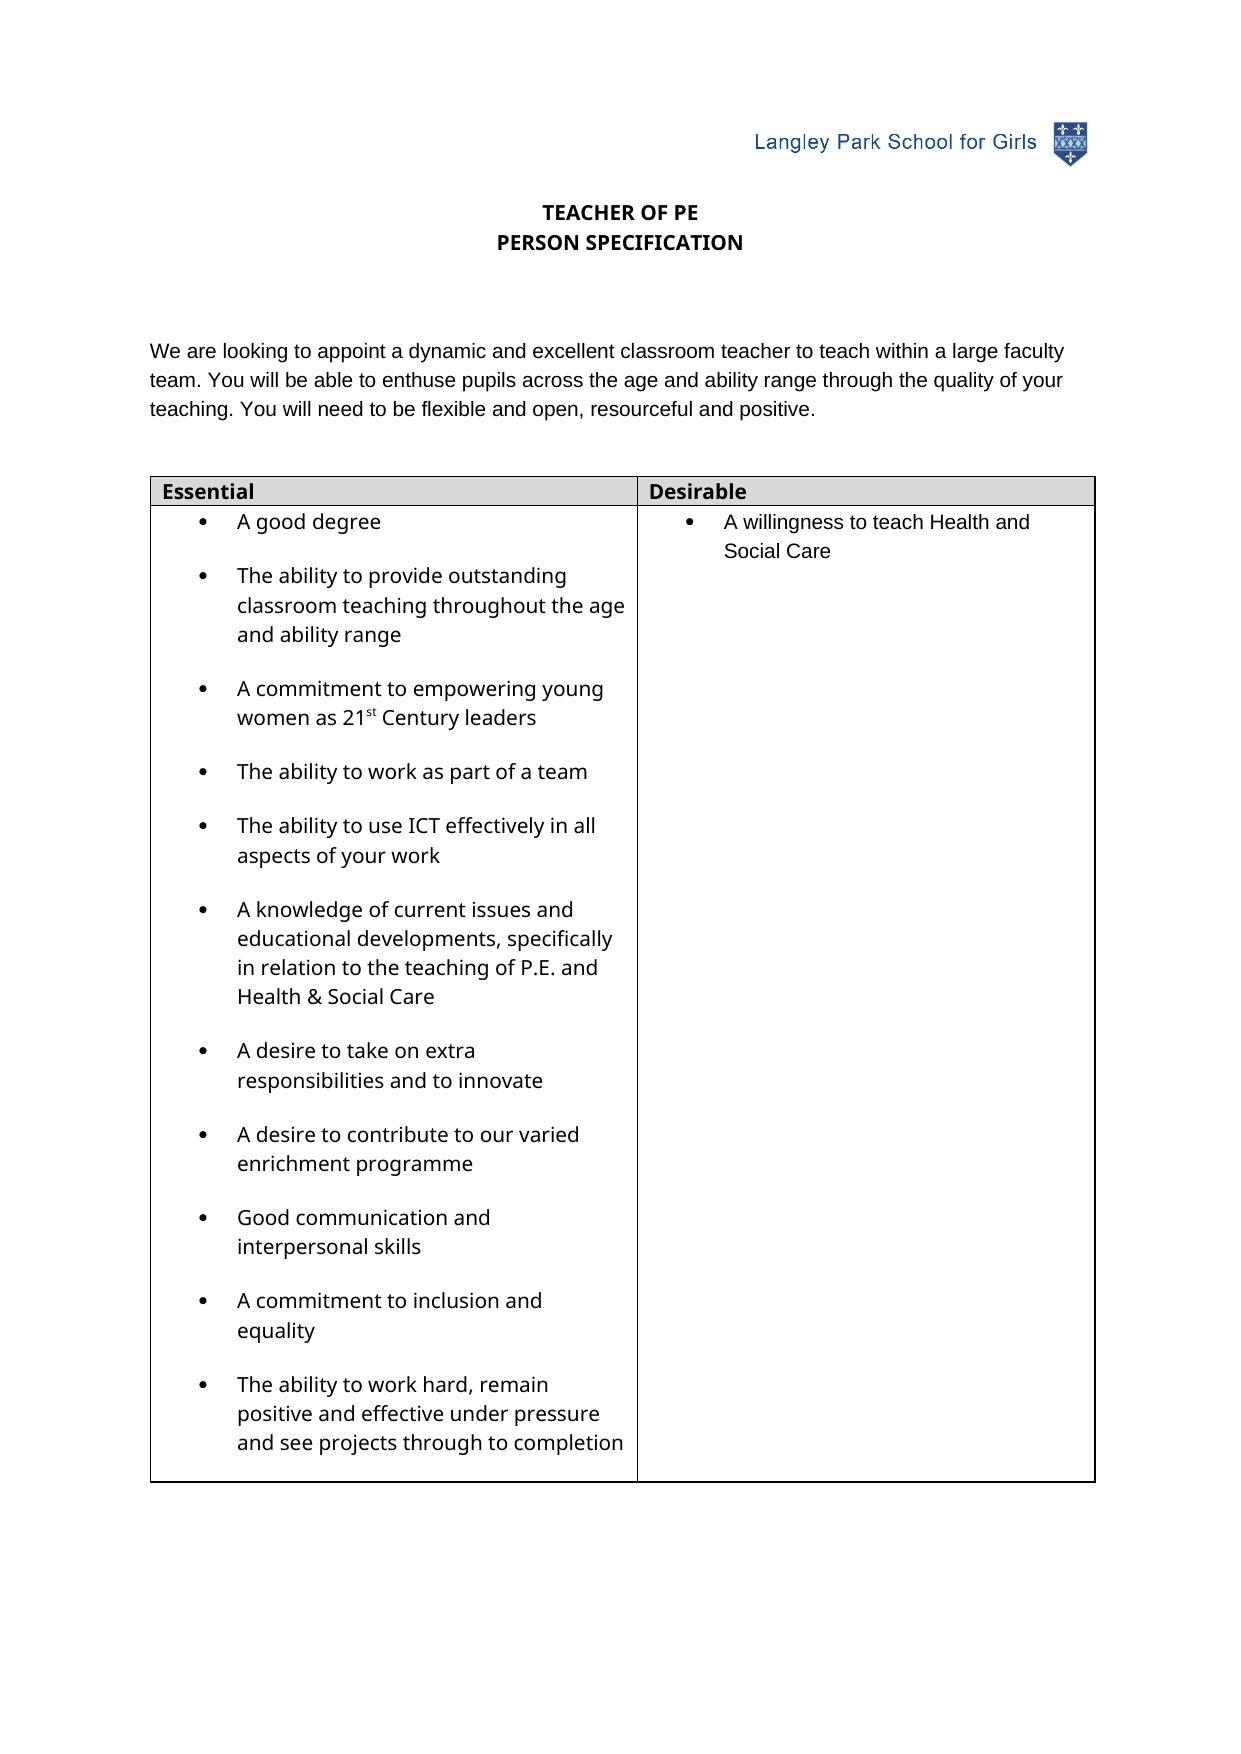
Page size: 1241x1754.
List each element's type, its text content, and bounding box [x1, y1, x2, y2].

subtitle TEACHER OF PE [150, 198, 1090, 227]
table_header Desirable [638, 477, 1094, 505]
table_cell A good degree The ability to provide outstanding classroom teaching throughout the age and ability range A commitment to empowering young women as 21st Century leaders The ability to work as part of a team The ability to use ICT effectively in all aspects of your work A knowledge of current issues and educational developments, specifically in relation to the teaching of P.E. and Health & Social Care A desire to take on extra responsibilities and to innovate A desire to contribute to our varied enrichment programme Good communication and interpersonal skills A commitment to inclusion and equality The ability to work hard, remain positive and effective under pressure and see projects through to completion [151, 506, 637, 1481]
text PERSON SPECIFICATION [150, 227, 1090, 256]
table_header Essential [151, 477, 637, 505]
table_cell A willingness to teach Health and Social Care [638, 506, 1094, 1481]
picture [751, 118, 1091, 170]
text We are looking to appoint a dynamic and excellent classroom teacher to teach within a large faculty team. You will be able to enthuse pupils across the age and ability range through the quality of your teaching. You will need to be flexible and open, resourceful and positive. [149, 335, 1087, 422]
